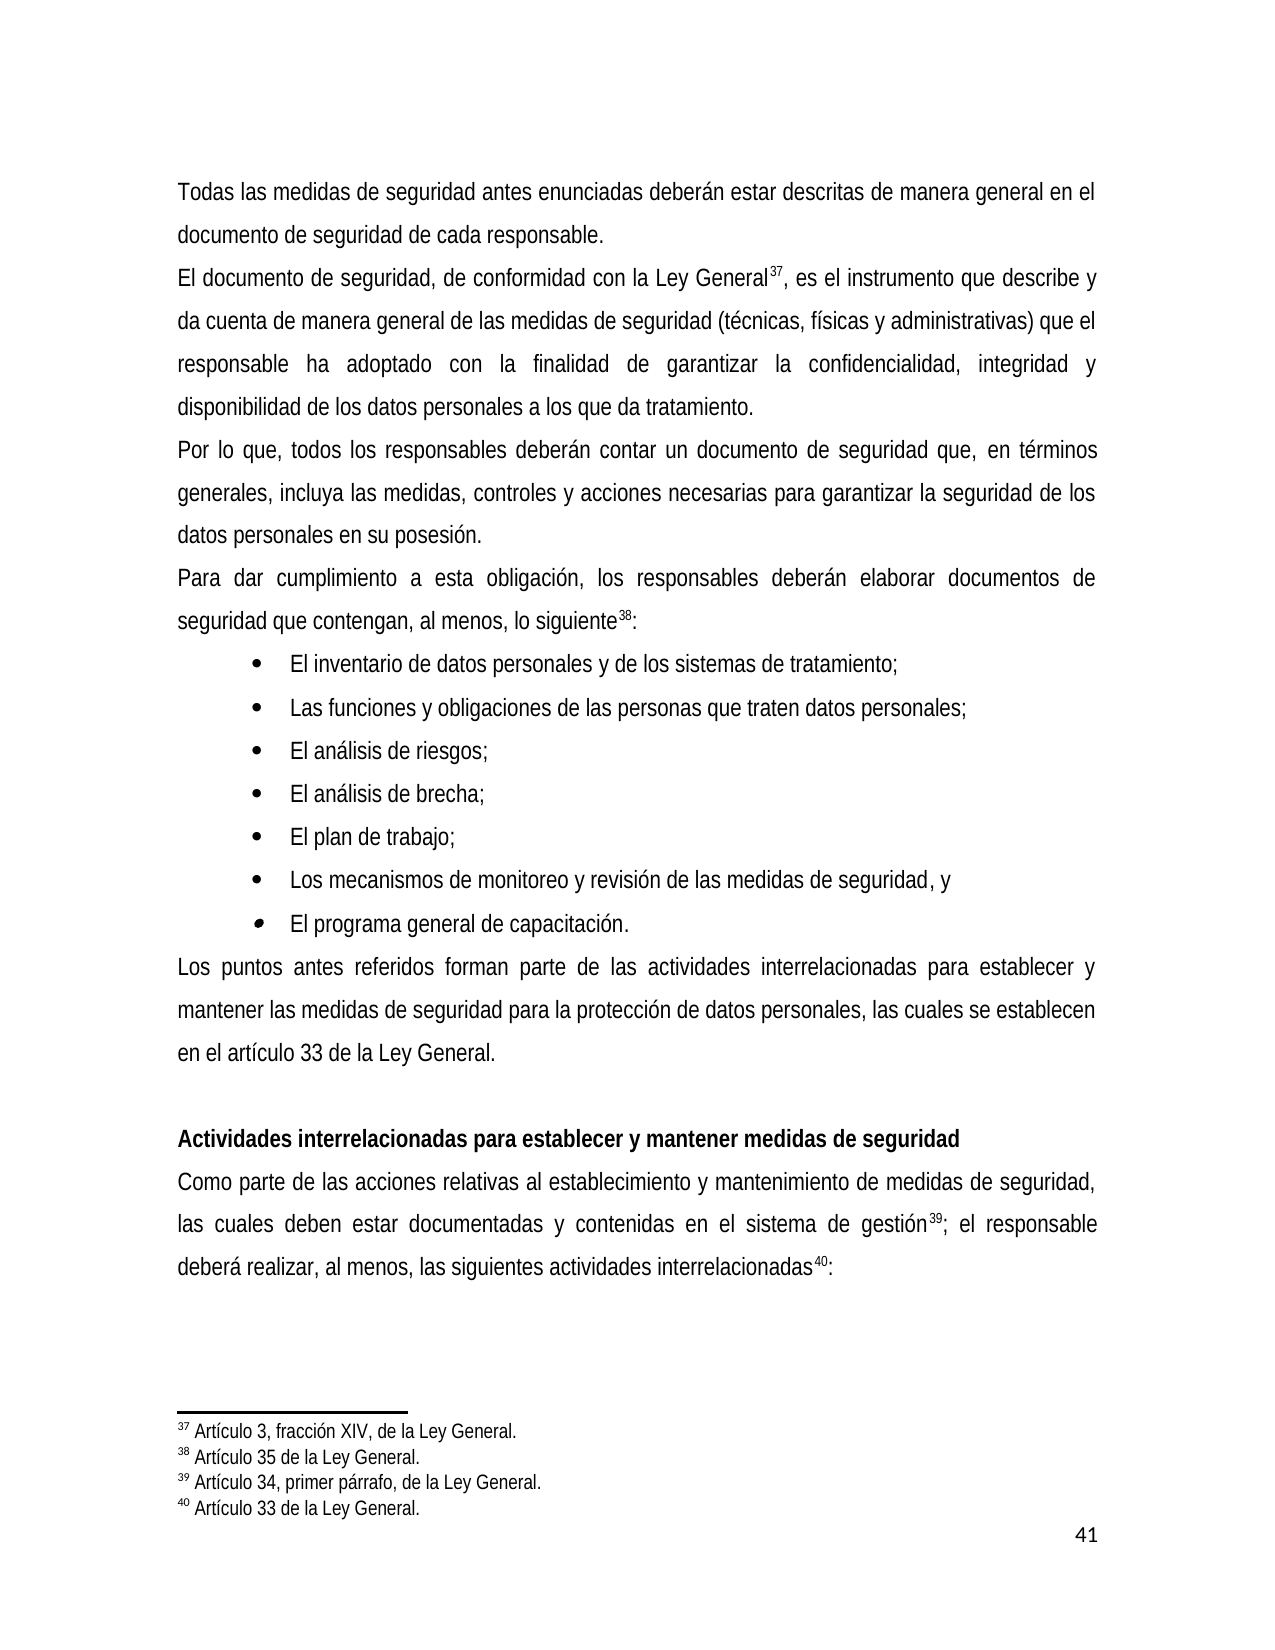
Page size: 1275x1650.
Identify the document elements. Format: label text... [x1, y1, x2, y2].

list El plan de trabajo; [252, 822, 1098, 851]
list El análisis de riesgos; [252, 736, 1098, 764]
text Todas las medidas de seguridad antes enunciadas deberán estar descritas de manera general en el documento de seguridad de cada responsable. [177, 177, 1098, 249]
list Las funciones y obligaciones de las personas que traten datos personales; [252, 692, 1098, 721]
list El programa general de capacitación. [252, 909, 1098, 937]
text Los puntos antes referidos forman parte de las actividades interrelacionadas para establecer y mantener las medidas de seguridad para la protección de datos personales, las cuales se establecen en el artículo 33 de la Ley General. [177, 952, 1098, 1066]
text Actividades interrelacionadas para establecer y mantener medidas de seguridad [177, 1123, 1098, 1152]
list El análisis de brecha; [252, 779, 1098, 808]
text El documento de seguridad, de conformidad con la Ley General, es el instrumento que describe y da cuenta de manera general de las medidas de seguridad (técnicas, físicas y administrativas) que el responsable ha adoptado con la finalidad de garantizar la confidencialidad, integridad y disponibilidad de los datos personales a los que da tratamiento. [177, 263, 1098, 420]
text Como parte de las acciones relativas al establecimiento y mantenimiento de medidas de seguridad, las cuales deben estar documentadas y contenidas en el sistema de gestión; el responsable deberá realizar, al menos, las siguientes actividades interrelacionadas: [177, 1166, 1098, 1281]
text Por lo que, todos los responsables deberán contar un documento de seguridad que, en términos generales, incluya las medidas, controles y acciones necesarias para garantizar la seguridad de los datos personales en su posesión. [177, 435, 1098, 549]
text Para dar cumplimiento a esta obligación, los responsables deberán elaborar documentos de seguridad que contengan, al menos, lo siguiente: [177, 563, 1098, 635]
list El inventario de datos personales y de los sistemas de tratamiento; [252, 649, 1098, 678]
list Los mecanismos de monitoreo y revisión de las medidas de seguridad, y [252, 865, 1098, 894]
